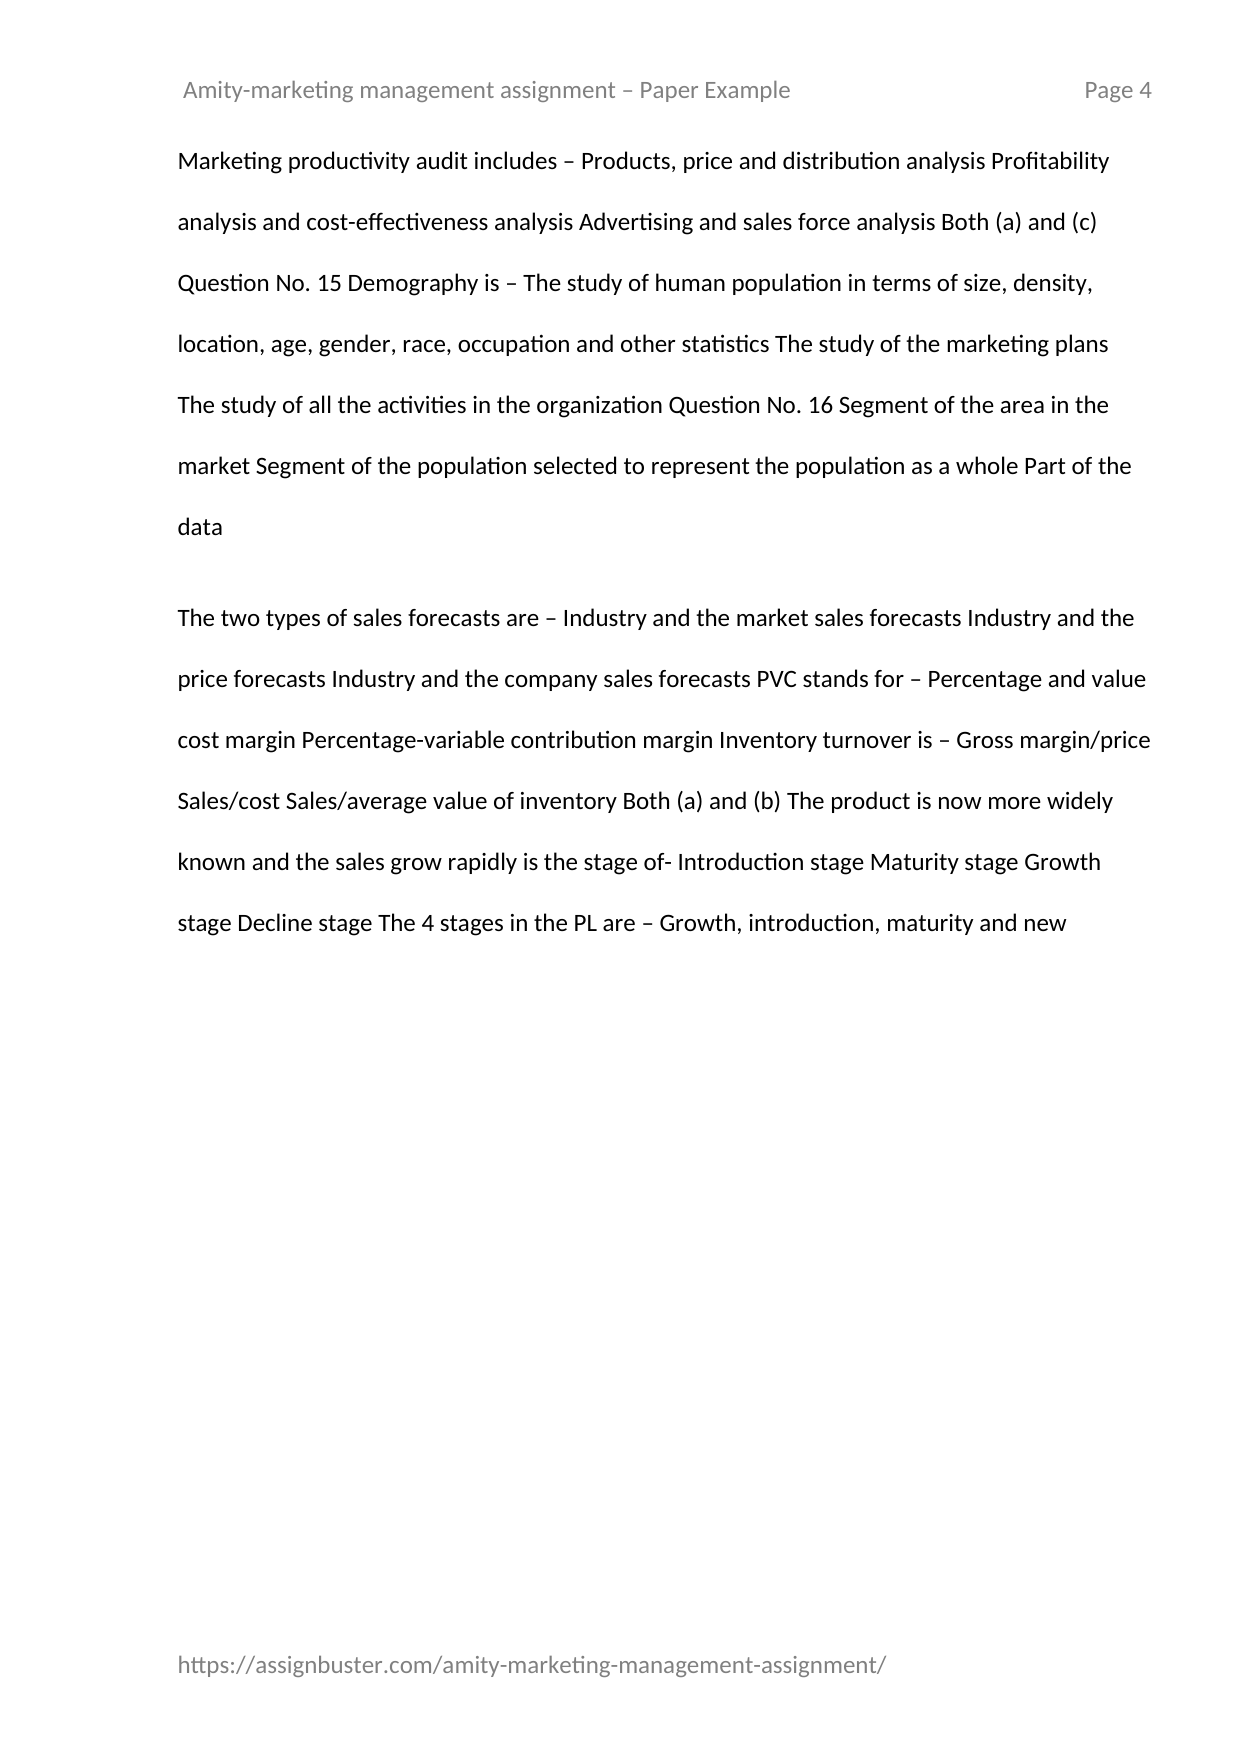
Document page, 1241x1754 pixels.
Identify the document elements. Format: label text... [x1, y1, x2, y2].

text Marketing productivity audit includes – Products, price and distribution analysis Profitability analysis and cost-effectiveness analysis Advertising and sales force analysis Both (a) and (c) Question No. 15 Demography is – The study of human population in terms of size, density, location, age, gender, race, occupation and other statistics The study of the marketing plans The study of all the activities in the organization Question No. 16 Segment of the area in the market Segment of the population selected to represent the population as a whole Part of the data [177, 145, 1152, 542]
text The two types of sales forecasts are – Industry and the market sales forecasts Industry and the price forecasts Industry and the company sales forecasts PVC stands for – Percentage and value cost margin Percentage-variable contribution margin Inventory turnover is – Gross margin/price Sales/cost Sales/average value of inventory Both (a) and (b) The product is now more widely known and the sales grow rapidly is the stage of- Introduction stage Maturity stage Growth stage Decline stage The 4 stages in the PL are – Growth, introduction, maturity and new [177, 602, 1152, 937]
